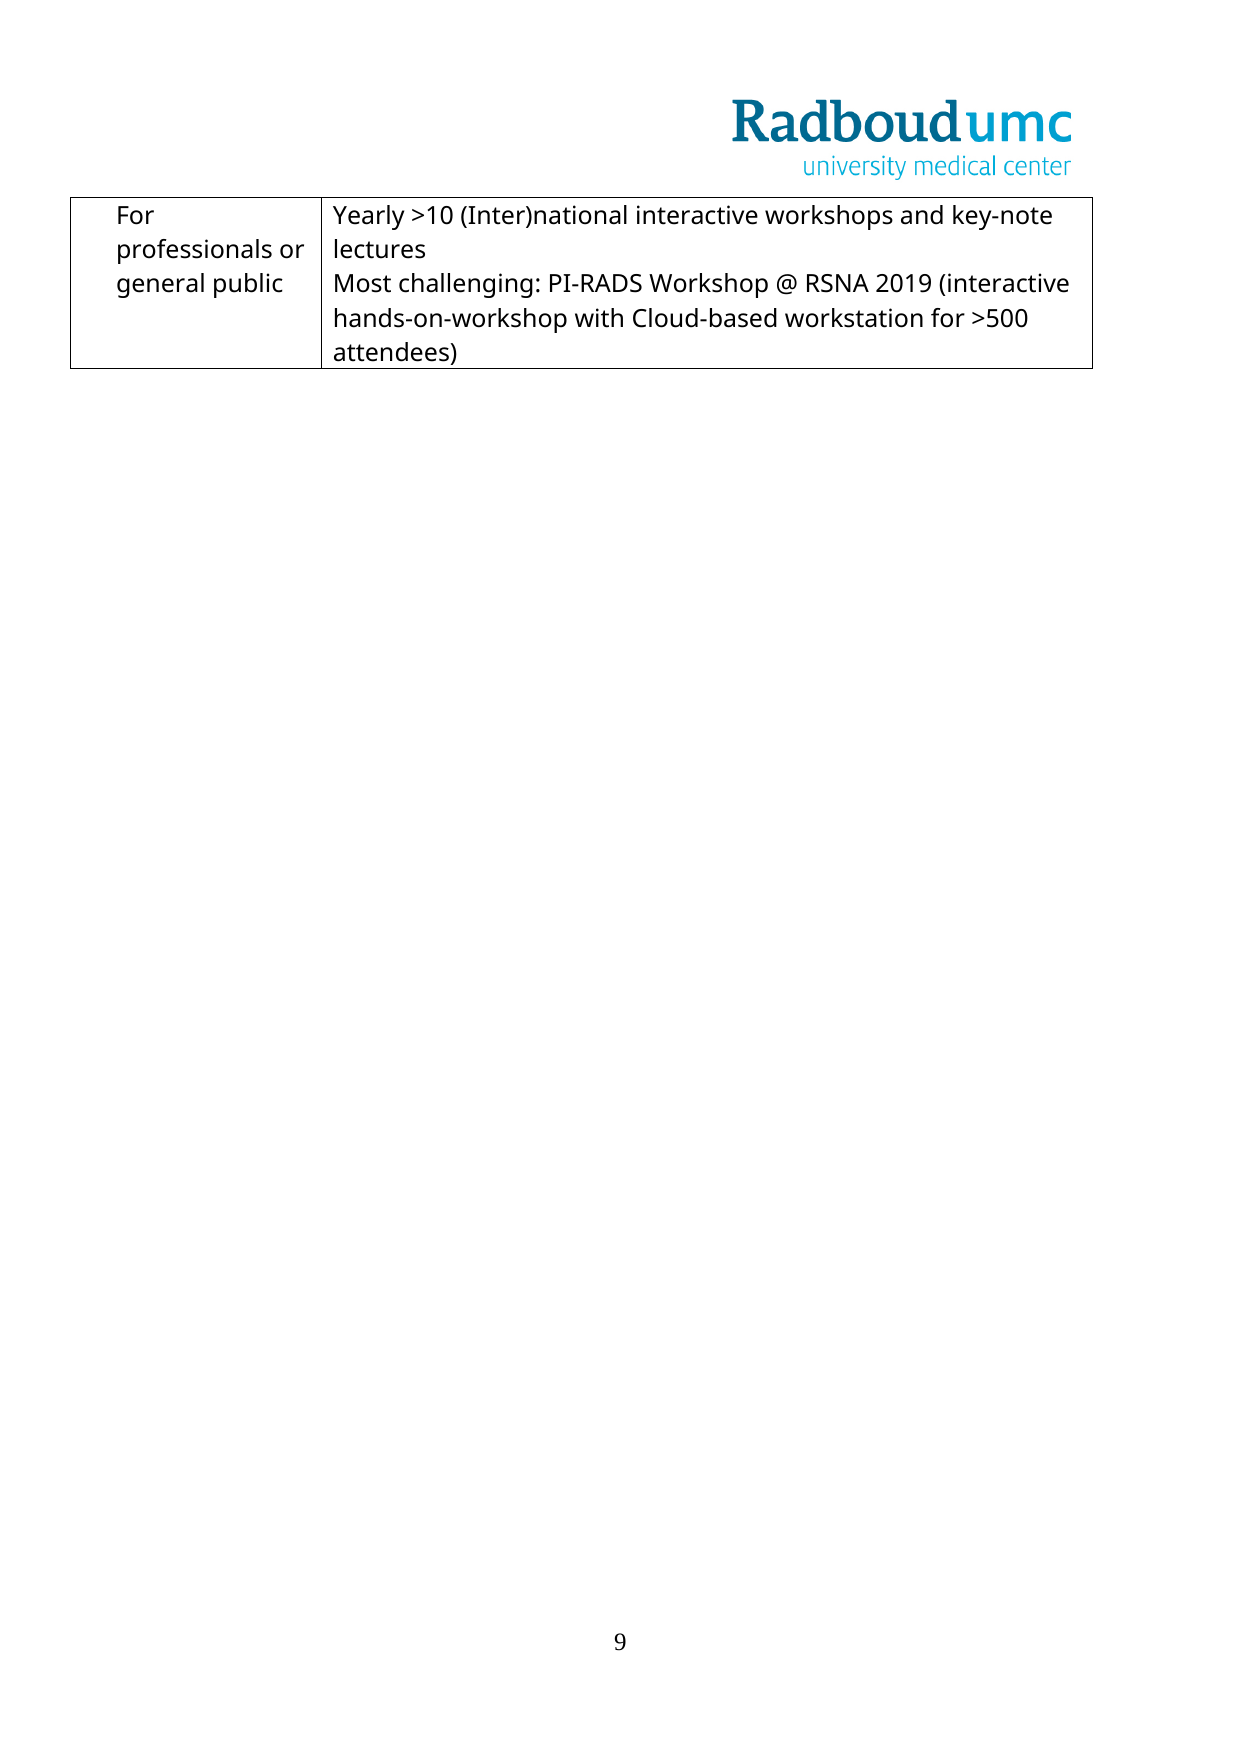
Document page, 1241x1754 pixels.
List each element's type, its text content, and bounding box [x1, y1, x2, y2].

table_cell Yearly >10 (Inter)national interactive workshops and key-note lectures Most challenging: PI-RADS Workshop @ RSNA 2019 (interactive hands-on-workshop with Cloud-based workstation for >500 attendees) [322, 198, 1092, 368]
table_cell For professionals or general public [71, 198, 321, 368]
picture [711, 73, 1093, 197]
